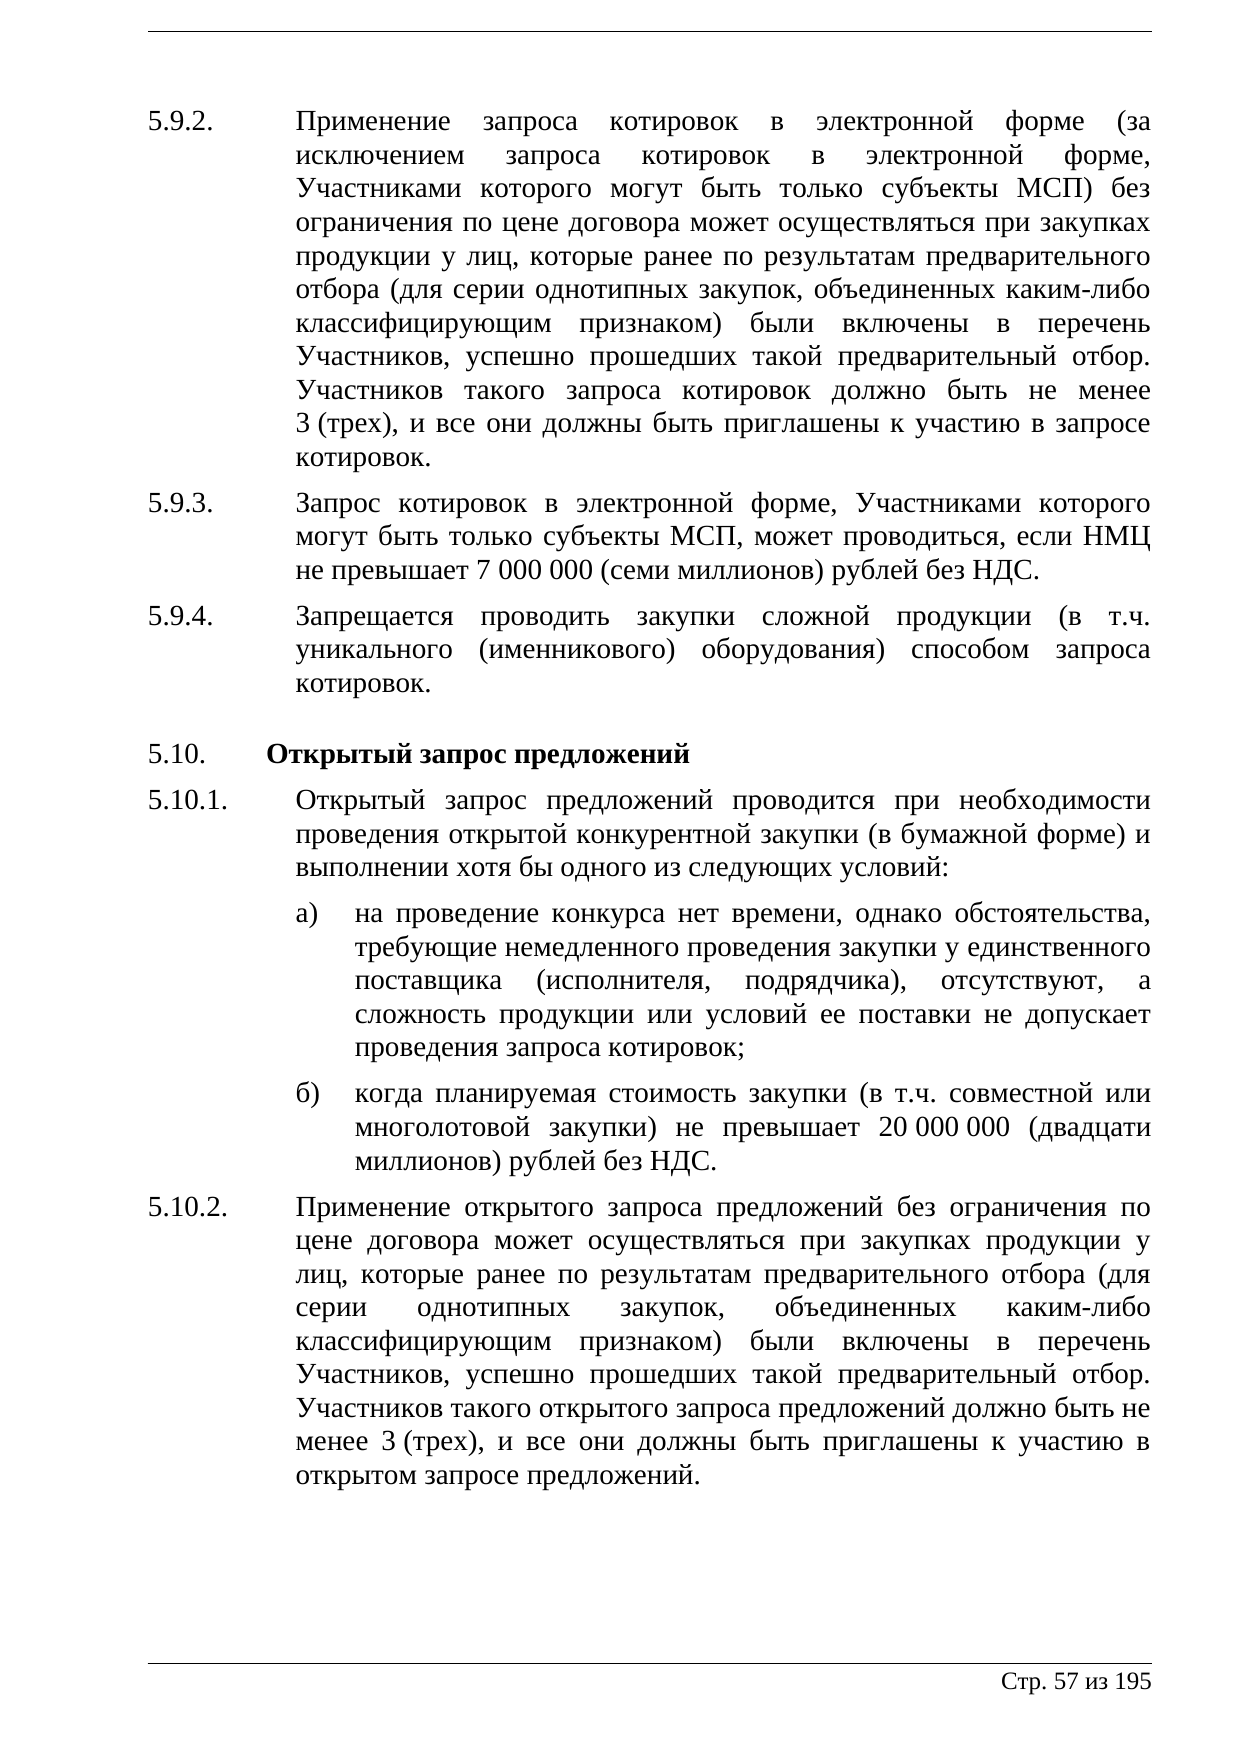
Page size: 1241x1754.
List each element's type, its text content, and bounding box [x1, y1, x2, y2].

list Запрос котировок в электронной форме, Участниками которого могут быть только субъекты МСП, может проводиться, если НМЦ не превышает 7 000 000 (семи миллионов) рублей без НДС. [148, 485, 1152, 586]
list на проведение конкурса нет времени, однако обстоятельства, требующие немедленного проведения закупки у единственного поставщика (исполнителя, подрядчика), отсутствуют, а сложность продукции или условий ее поставки не допускает проведения запроса котировок; [295, 895, 1152, 1063]
list Применение запроса котировок в электронной форме (за исключением запроса котировок в электронной форме, Участниками которого могут быть только субъекты МСП) без ограничения по цене договора может осуществляться при закупках продукции у лиц, которые ранее по результатам предварительного отбора (для серии однотипных закупок, объединенных каким-либо классифицирующим признаком) были включены в перечень Участников, успешно прошедших такой предварительный отбор. Участников такого запроса котировок должно быть не менее 3 (трех), и все они должны быть приглашены к участию в запросе котировок. [148, 103, 1152, 472]
list когда планируемая стоимость закупки (в т.ч. совместной или многолотовой закупки) не превышает 20 000 000 (двадцати миллионов) рублей без НДС. [295, 1076, 1152, 1176]
list Открытый запрос предложений проводится при необходимости проведения открытой конкурентной закупки (в бумажной форме) и выполнении хотя бы одного из следующих условий: [148, 782, 1152, 883]
list Применение открытого запроса предложений без ограничения по цене договора может осуществляться при закупках продукции у лиц, которые ранее по результатам предварительного отбора (для серии однотипных закупок, объединенных каким-либо классифицирующим признаком) были включены в перечень Участников, успешно прошедших такой предварительный отбор. Участников такого открытого запроса предложений должно быть не менее 3 (трех), и все они должны быть приглашены к участию в открытом запросе предложений. [148, 1189, 1152, 1491]
list Открытый запрос предложений [148, 736, 1152, 770]
list Запрещается проводить закупки сложной продукции (в т.ч. уникального (именникового) оборудования) способом запроса котировок. [148, 598, 1152, 699]
